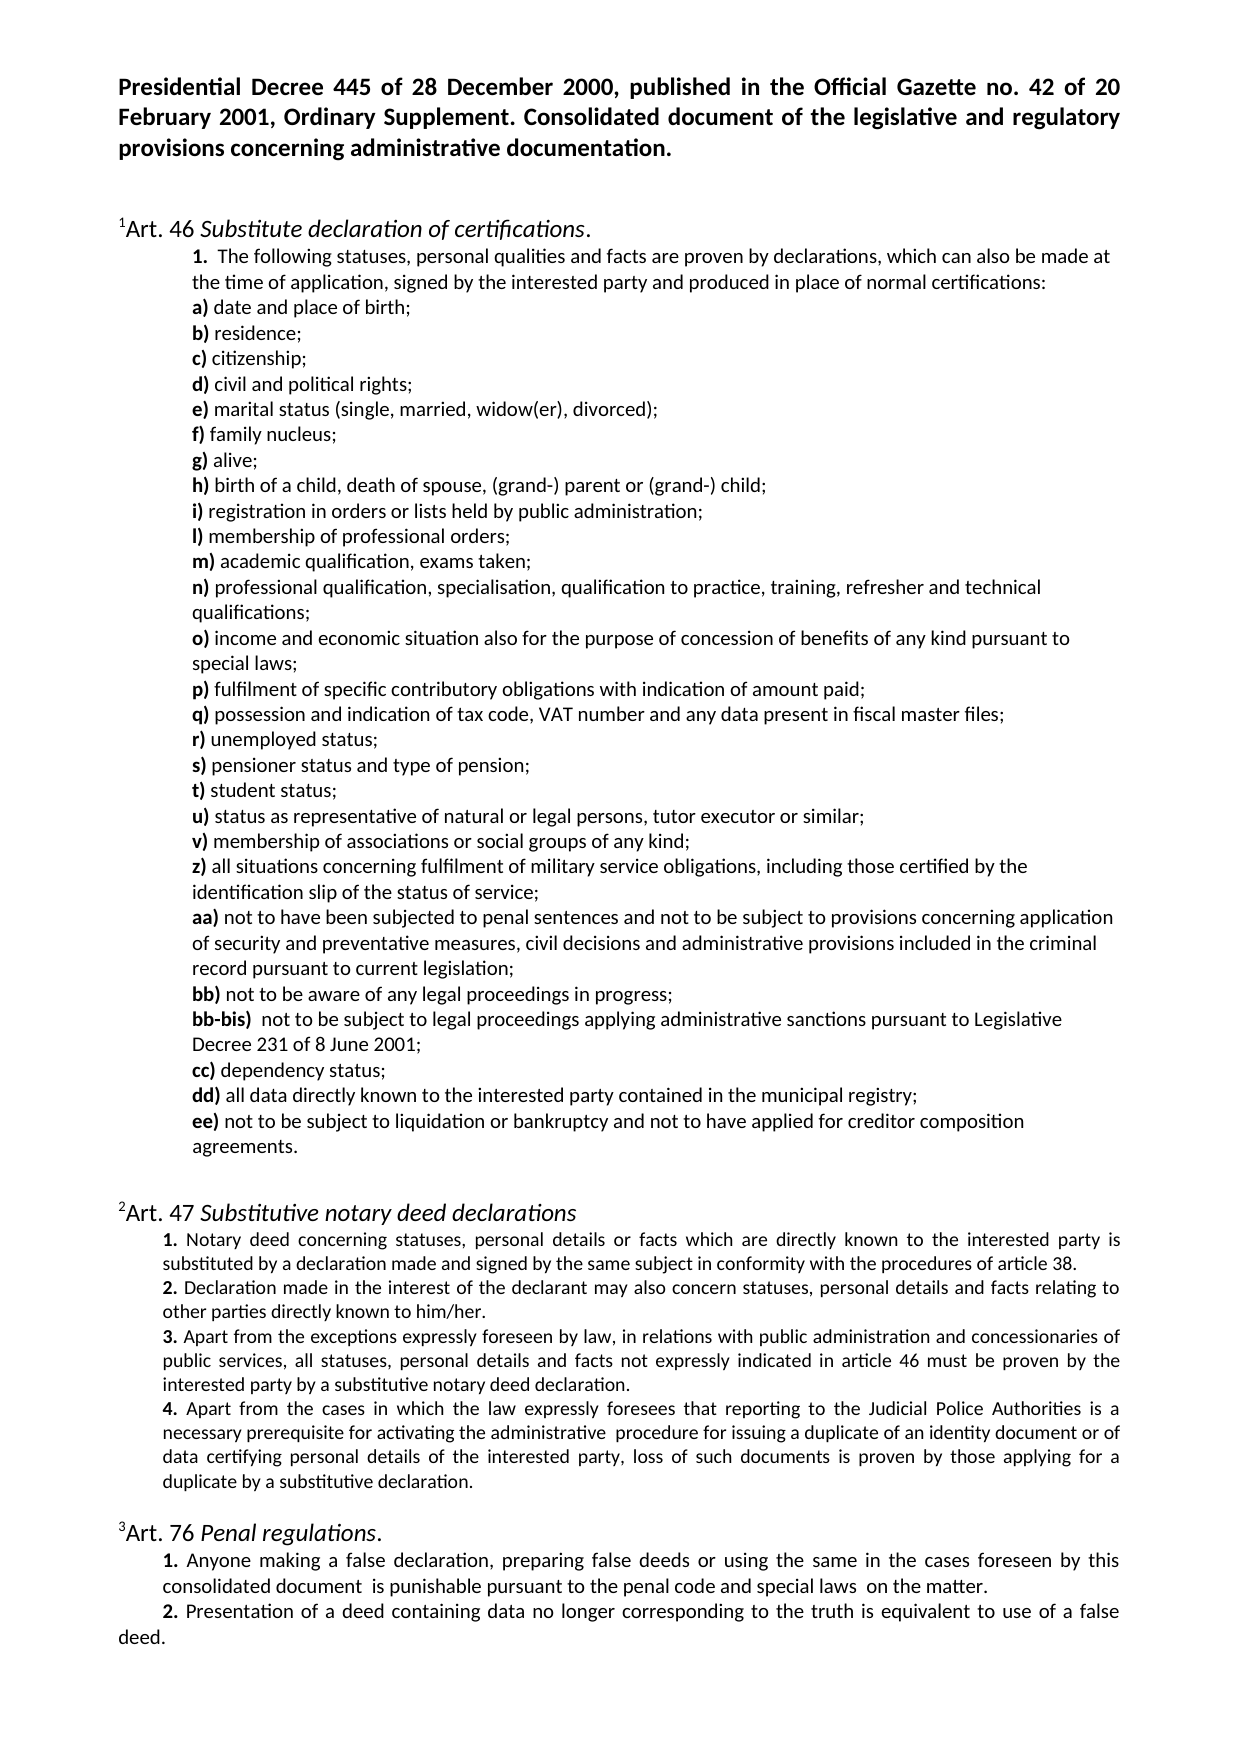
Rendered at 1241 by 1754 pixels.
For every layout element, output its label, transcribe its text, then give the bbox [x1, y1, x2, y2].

text l) membership of professional orders; [192, 523, 1122, 549]
text c) citizenship; [192, 345, 1122, 371]
text f) family nucleus; [192, 422, 1122, 447]
text ee) not to be subject to liquidation or bankruptcy and not to have applied for creditor composition agreements. [192, 1108, 1122, 1159]
text 3Art. 76 Penal regulations. [118, 1517, 1122, 1548]
text b) residence; [192, 320, 1122, 345]
text 4. Apart from the cases in which the law expressly foresees that reporting to the Judicial Police Authorities is a necessary prerequisite for activating the administrative procedure for issuing a duplicate of an identity document or of data certifying personal details of the interested party, loss of such documents is proven by those applying for a duplicate by a substitutive declaration. [162, 1396, 1122, 1493]
text r) unemployed status; [192, 727, 1122, 752]
text 1. Anyone making a false declaration, preparing false deeds or using the same in the cases foreseen by this consolidated document is punishable pursuant to the penal code and special laws on the matter. [162, 1548, 1122, 1598]
text m) academic qualification, exams taken; [192, 549, 1122, 574]
text t) student status; [192, 777, 1122, 803]
text o) income and economic situation also for the purpose of concession of benefits of any kind pursuant to special laws; [192, 625, 1122, 676]
text i) registration in orders or lists held by public administration; [192, 498, 1122, 523]
text aa) not to have been subjected to penal sentences and not to be subject to provisions concerning application of security and preventative measures, civil decisions and administrative provisions included in the criminal record pursuant to current legislation; [192, 904, 1122, 981]
text n) professional qualification, specialisation, qualification to practice, training, refresher and technical qualifications; [192, 574, 1122, 625]
text cc) dependency status; [118, 1057, 1122, 1082]
text 2. Presentation of a deed containing data no longer corresponding to the truth is equivalent to use of a false deed. [118, 1598, 1122, 1649]
text h) birth of a child, death of spouse, (grand-) parent or (grand-) child; [192, 472, 1122, 498]
text 2. Declaration made in the interest of the declarant may also concern statuses, personal details and facts relating to other parties directly known to him/her. [162, 1276, 1122, 1324]
text bb-bis) not to be subject to legal proceedings applying administrative sanctions pursuant to Legislative Decree 231 of 8 June 2001; [192, 1006, 1122, 1057]
text dd) all data directly known to the interested party contained in the municipal registry; [118, 1082, 1122, 1108]
text q) possession and indication of tax code, VAT number and any data present in fiscal master files; [192, 701, 1122, 727]
text bb) not to be aware of any legal proceedings in progress; [118, 981, 1122, 1006]
text 3. Apart from the exceptions expressly foreseen by law, in relations with public administration and concessionaries of public services, all statuses, personal details and facts not expressly indicated in article 46 must be proven by the interested party by a substitutive notary deed declaration. [162, 1324, 1122, 1396]
text z) all situations concerning fulfilment of military service obligations, including those certified by the identification slip of the status of service; [192, 854, 1122, 904]
text d) civil and political rights; [192, 371, 1122, 396]
text u) status as representative of natural or legal persons, tutor executor or similar; [192, 803, 1122, 828]
text e) marital status (single, married, widow(er), divorced); [192, 396, 1122, 422]
text Presidential Decree 445 of 28 December 2000, published in the Official Gazette no. 42 of 20 February 2001, Ordinary Supplement. Consolidated document of the legislative and regulatory provisions concerning administrative documentation. [118, 71, 1122, 162]
text 1. Notary deed concerning statuses, personal details or facts which are directly known to the interested party is substituted by a declaration made and signed by the same subject in conformity with the procedures of article 38. [162, 1227, 1122, 1276]
text v) membership of associations or social groups of any kind; [118, 828, 1122, 854]
text 2Art. 47 Substitutive notary deed declarations [118, 1197, 1122, 1227]
text s) pensioner status and type of pension; [192, 752, 1122, 777]
text 1Art. 46 Substitute declaration of certifications. [118, 213, 1122, 244]
text g) alive; [192, 447, 1122, 472]
text a) date and place of birth; [192, 294, 1122, 320]
text 1. The following statuses, personal qualities and facts are proven by declarations, which can also be made at the time of application, signed by the interested party and produced in place of normal certifications: [192, 244, 1122, 294]
text p) fulfilment of specific contributory obligations with indication of amount paid; [118, 676, 1122, 701]
